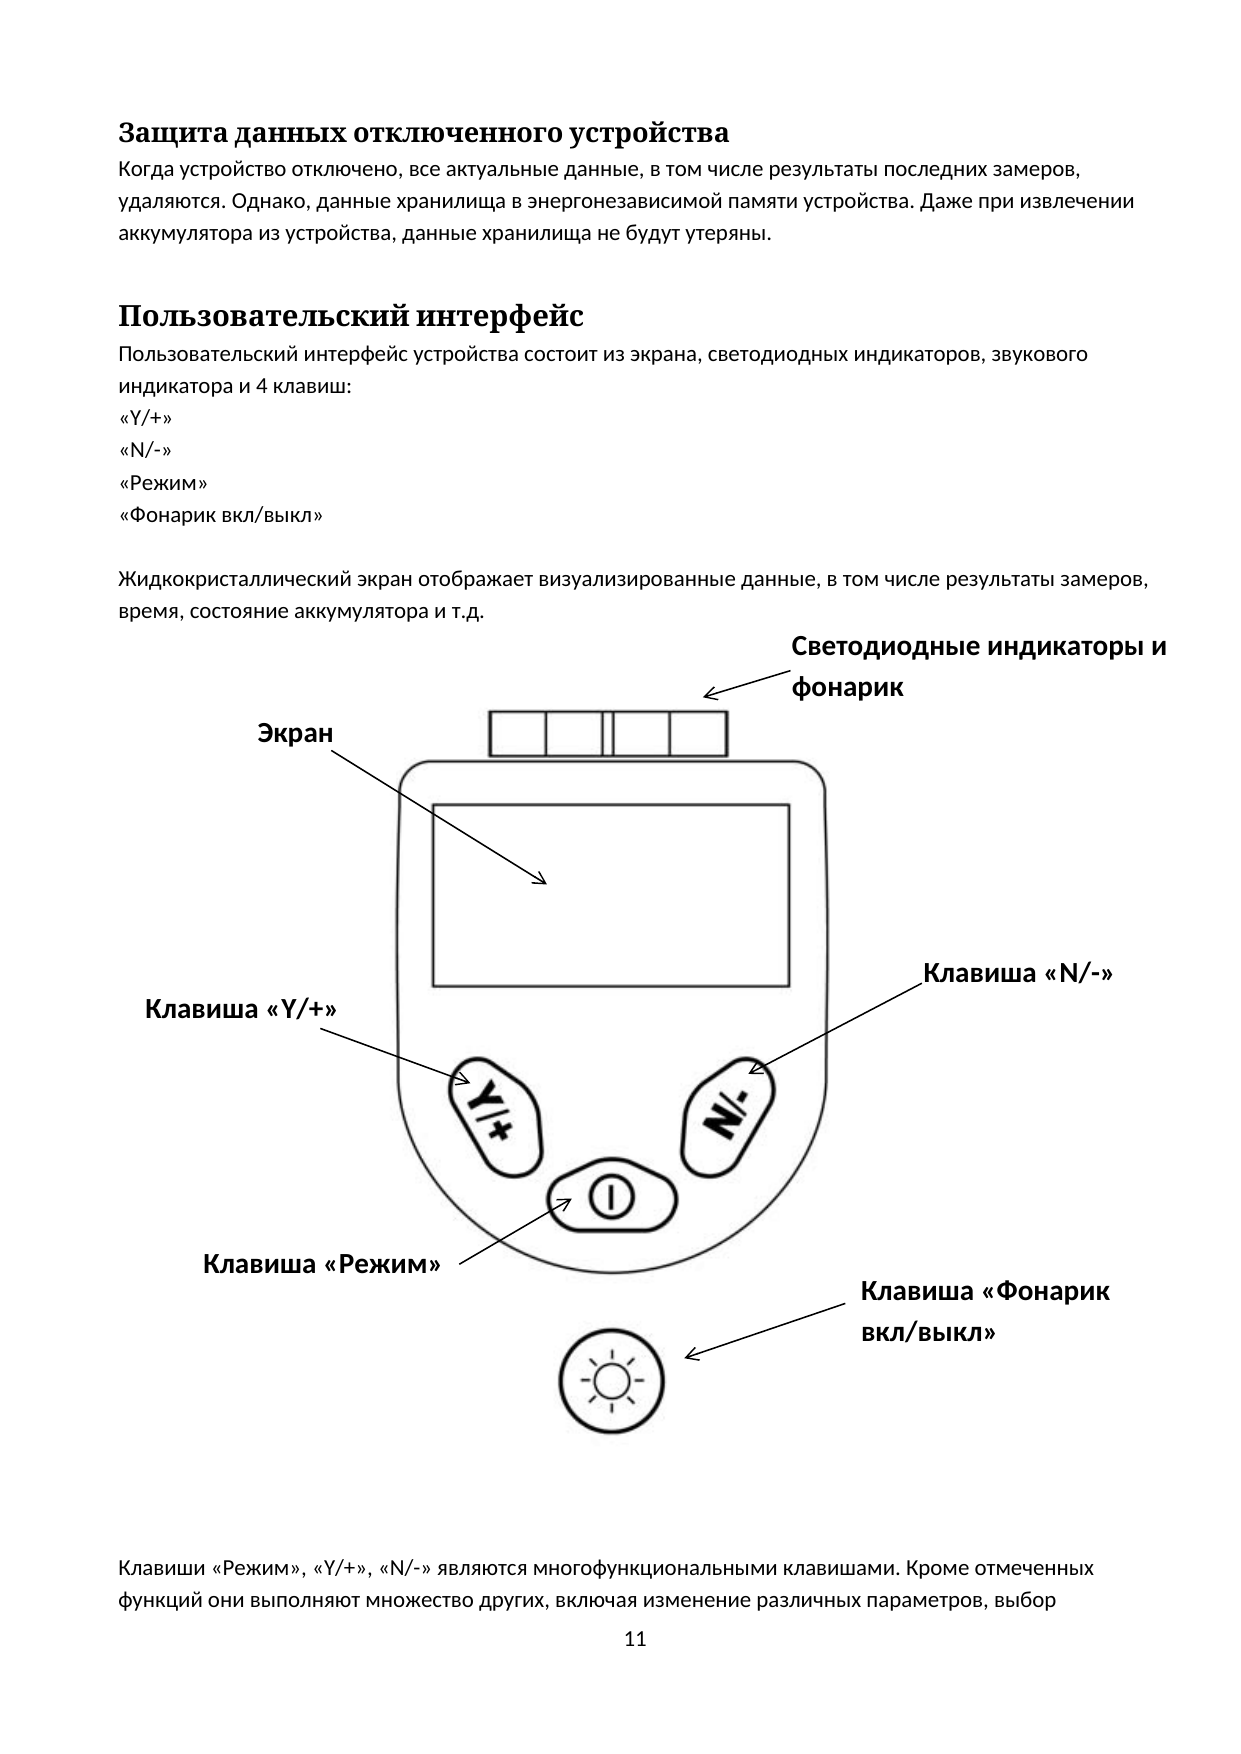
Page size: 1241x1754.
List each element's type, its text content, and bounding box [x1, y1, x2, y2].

text «N/-» [118, 436, 1152, 463]
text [118, 1553, 1152, 1613]
subtitle Защита данных отключенного устройства [118, 118, 1152, 149]
text «Y/+» [118, 403, 1152, 431]
text Жидкокристаллический экран отображает визуализированные данные, в том числе результаты замеров, время, состояние аккумулятора и т.д. [118, 564, 1152, 624]
text «Режим» [118, 468, 1152, 496]
subtitle Пользовательский интерфейс [118, 300, 1152, 334]
text Пользовательский интерфейс устройства состоит из экрана, светодиодных индикаторов, звукового индикатора и 4 клавиш: [118, 339, 1152, 399]
text «Фонарик вкл/выкл» [118, 500, 1152, 528]
text Когда устройство отключено, все актуальные данные, в том числе результаты последних замеров, удаляются. Однако, данные хранилища в энергонезависимой памяти устройства. Даже при извлечении аккумулятора из устройства, данные хранилища не будут утеряны. [118, 154, 1152, 246]
